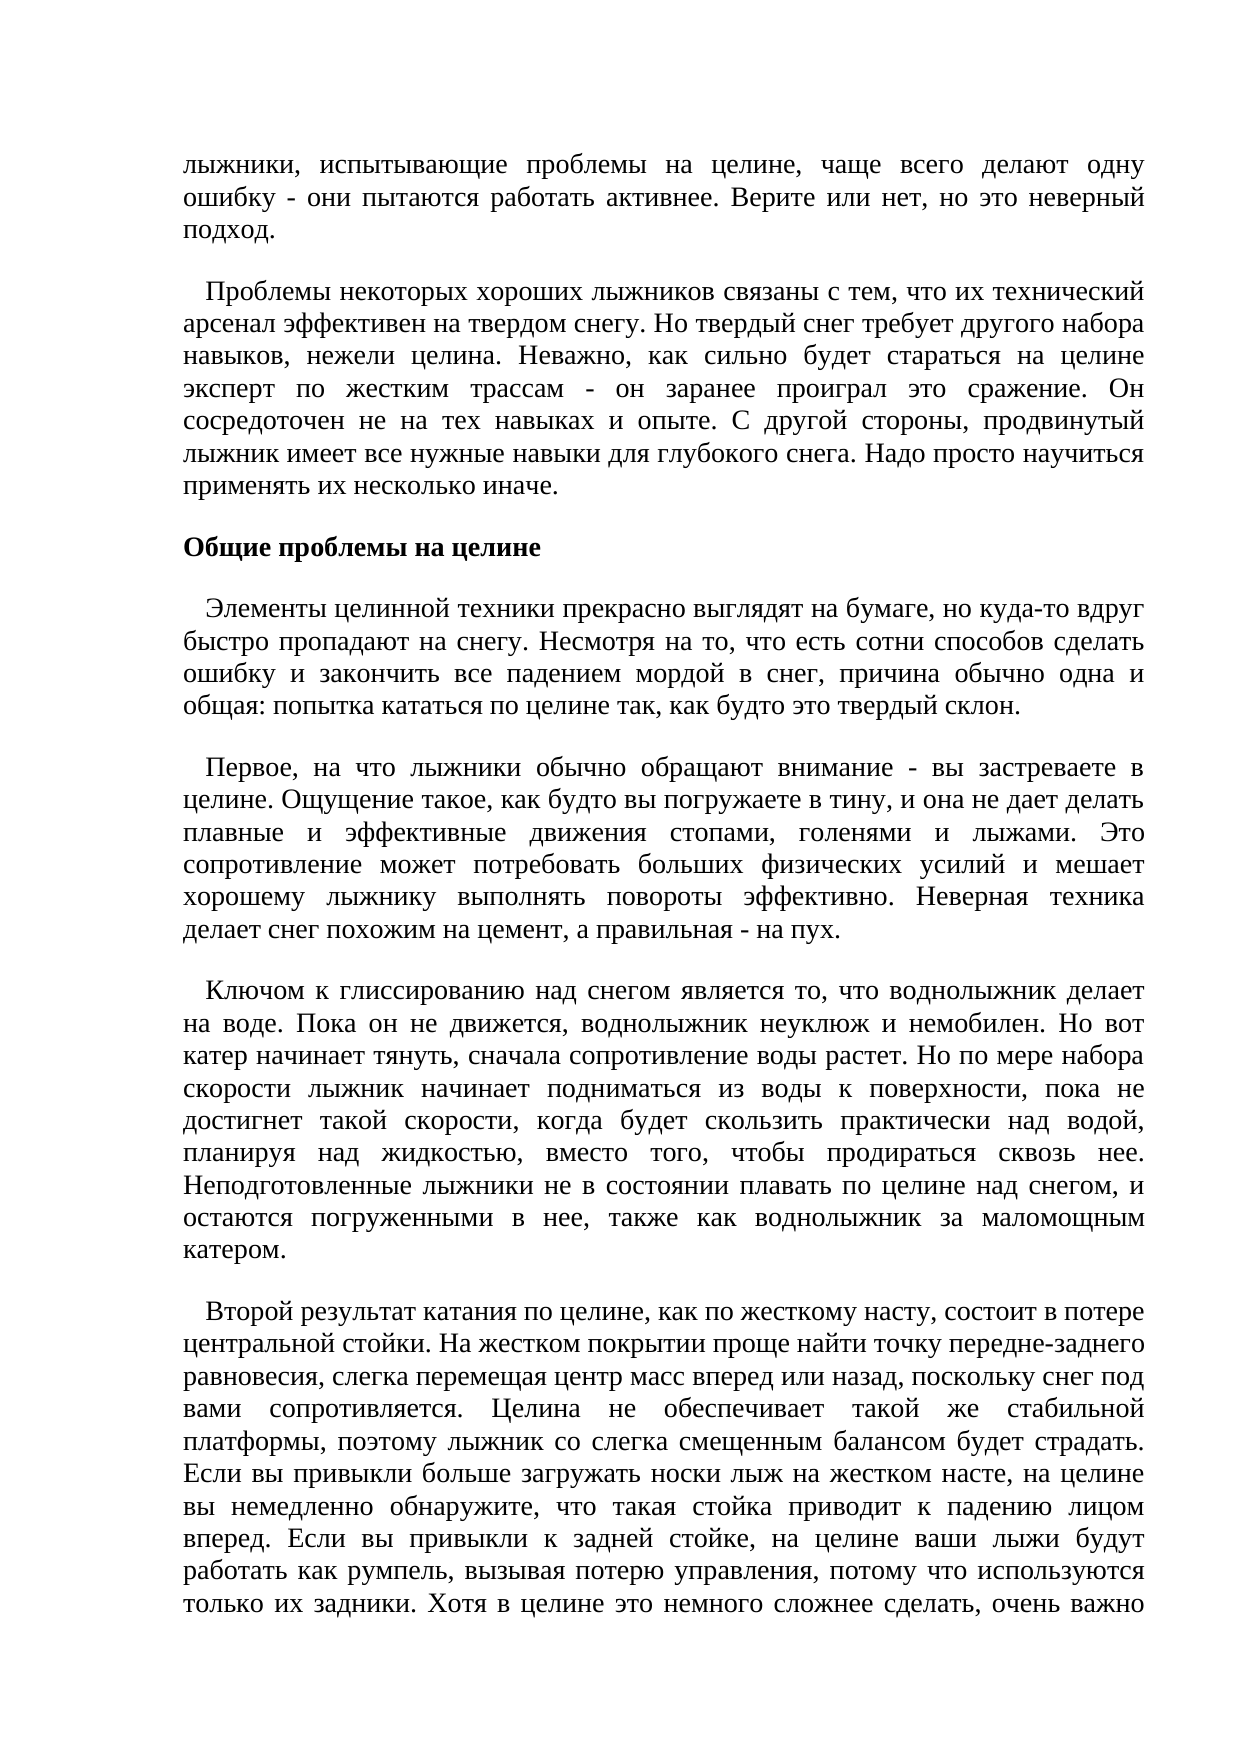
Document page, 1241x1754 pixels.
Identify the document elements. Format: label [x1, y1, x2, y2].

table_header [177, 118, 1152, 1618]
